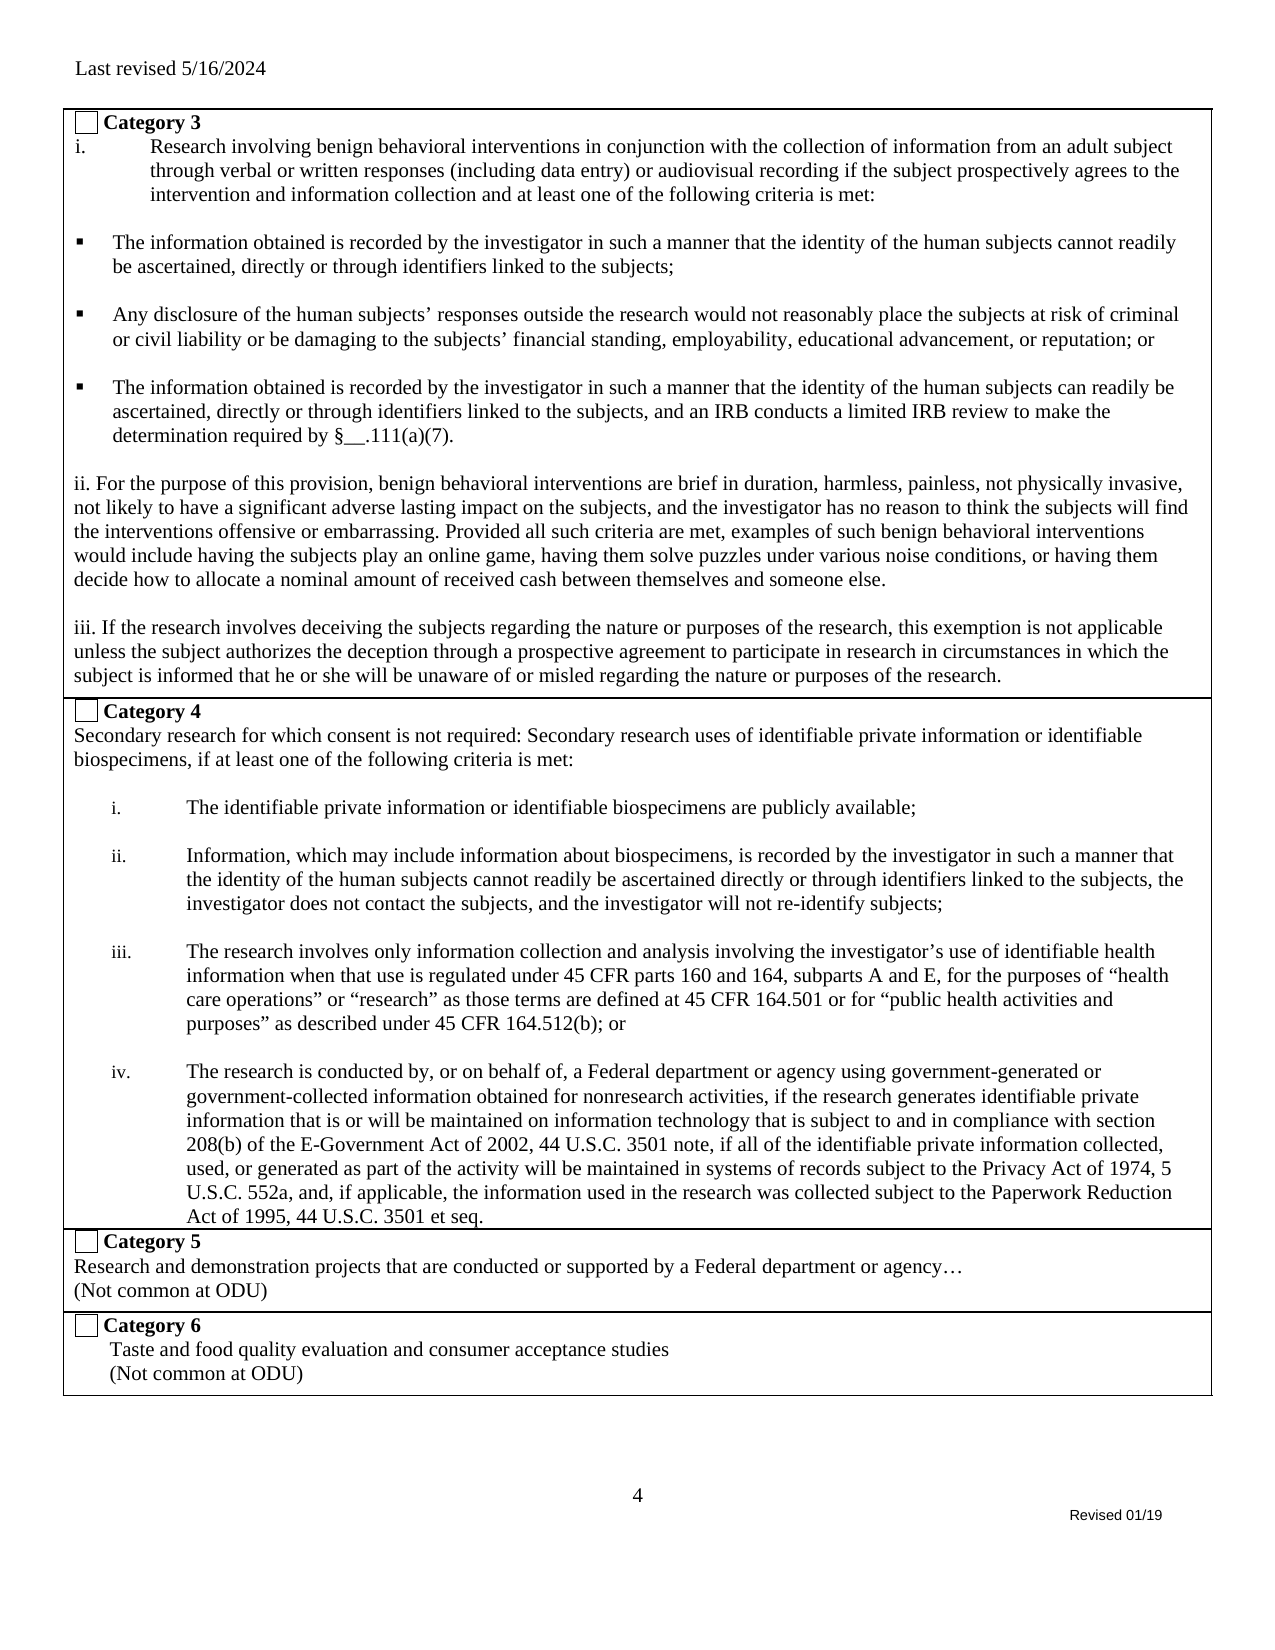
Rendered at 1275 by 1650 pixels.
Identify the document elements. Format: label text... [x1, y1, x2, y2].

table_cell Category 3 Research involving benign behavioral interventions in conjunction with the collection of information from an adult subject through verbal or written responses (including data entry) or audiovisual recording if the subject prospectively agrees to the intervention and information collection and at least one of the following criteria is met: The information obtained is recorded by the investigator in such a manner that the identity of the human subjects cannot readily be ascertained, directly or through identifiers linked to the subjects; Any disclosure of the human subjects’ responses outside the research would not reasonably place the subjects at risk of criminal or civil liability or be damaging to the subjects’ financial standing, employability, educational advancement, or reputation; or The information obtained is recorded by the investigator in such a manner that the identity of the human subjects can readily be ascertained, directly or through identifiers linked to the subjects, and an IRB conducts a limited IRB review to make the determination required by §__.111(a)(7). ii. For the purpose of this provision, benign behavioral interventions are brief in duration, harmless, painless, not physically invasive, not likely to have a significant adverse lasting impact on the subjects, and the investigator has no reason to think the subjects will find the interventions offensive or embarrassing. Provided all such criteria are met, examples of such benign behavioral interventions would include having the subjects play an online game, having them solve puzzles under various noise conditions, or having them decide how to allocate a nominal amount of received cash between themselves and someone else. iii. If the research involves deceiving the subjects regarding the nature or purposes of the research, this exemption is not applicable unless the subject authorizes the deception through a prospective agreement to participate in research in circumstances in which the subject is informed that he or she will be unaware of or misled regarding the nature or purposes of the research. [64, 110, 1211, 697]
table_cell Category 4 Secondary research for which consent is not required: Secondary research uses of identifiable private information or identifiable biospecimens, if at least one of the following criteria is met: The identifiable private information or identifiable biospecimens are publicly available; Information, which may include information about biospecimens, is recorded by the investigator in such a manner that the identity of the human subjects cannot readily be ascertained directly or through identifiers linked to the subjects, the investigator does not contact the subjects, and the investigator will not re-identify subjects; The research involves only information collection and analysis involving the investigator’s use of identifiable health information when that use is regulated under 45 CFR parts 160 and 164, subparts A and E, for the purposes of “health care operations” or “research” as those terms are defined at 45 CFR 164.501 or for “public health activities and purposes” as described under 45 CFR 164.512(b); or The research is conducted by, or on behalf of, a Federal department or agency using government-generated or government-collected information obtained for nonresearch activities, if the research generates identifiable private information that is or will be maintained on information technology that is subject to and in compliance with section 208(b) of the E-Government Act of 2002, 44 U.S.C. 3501 note, if all of the identifiable private information collected, used, or generated as part of the activity will be maintained in systems of records subject to the Privacy Act of 1974, 5 U.S.C. 552a, and, if applicable, the information used in the research was collected subject to the Paperwork Reduction Act of 1995, 44 U.S.C. 3501 et seq. [64, 699, 1211, 1228]
table_cell Category 5 Research and demonstration projects that are conducted or supported by a Federal department or agency… (Not common at ODU) [64, 1230, 1211, 1311]
table_cell Category 6 Taste and food quality evaluation and consumer acceptance studies (Not common at ODU) [64, 1313, 1211, 1394]
